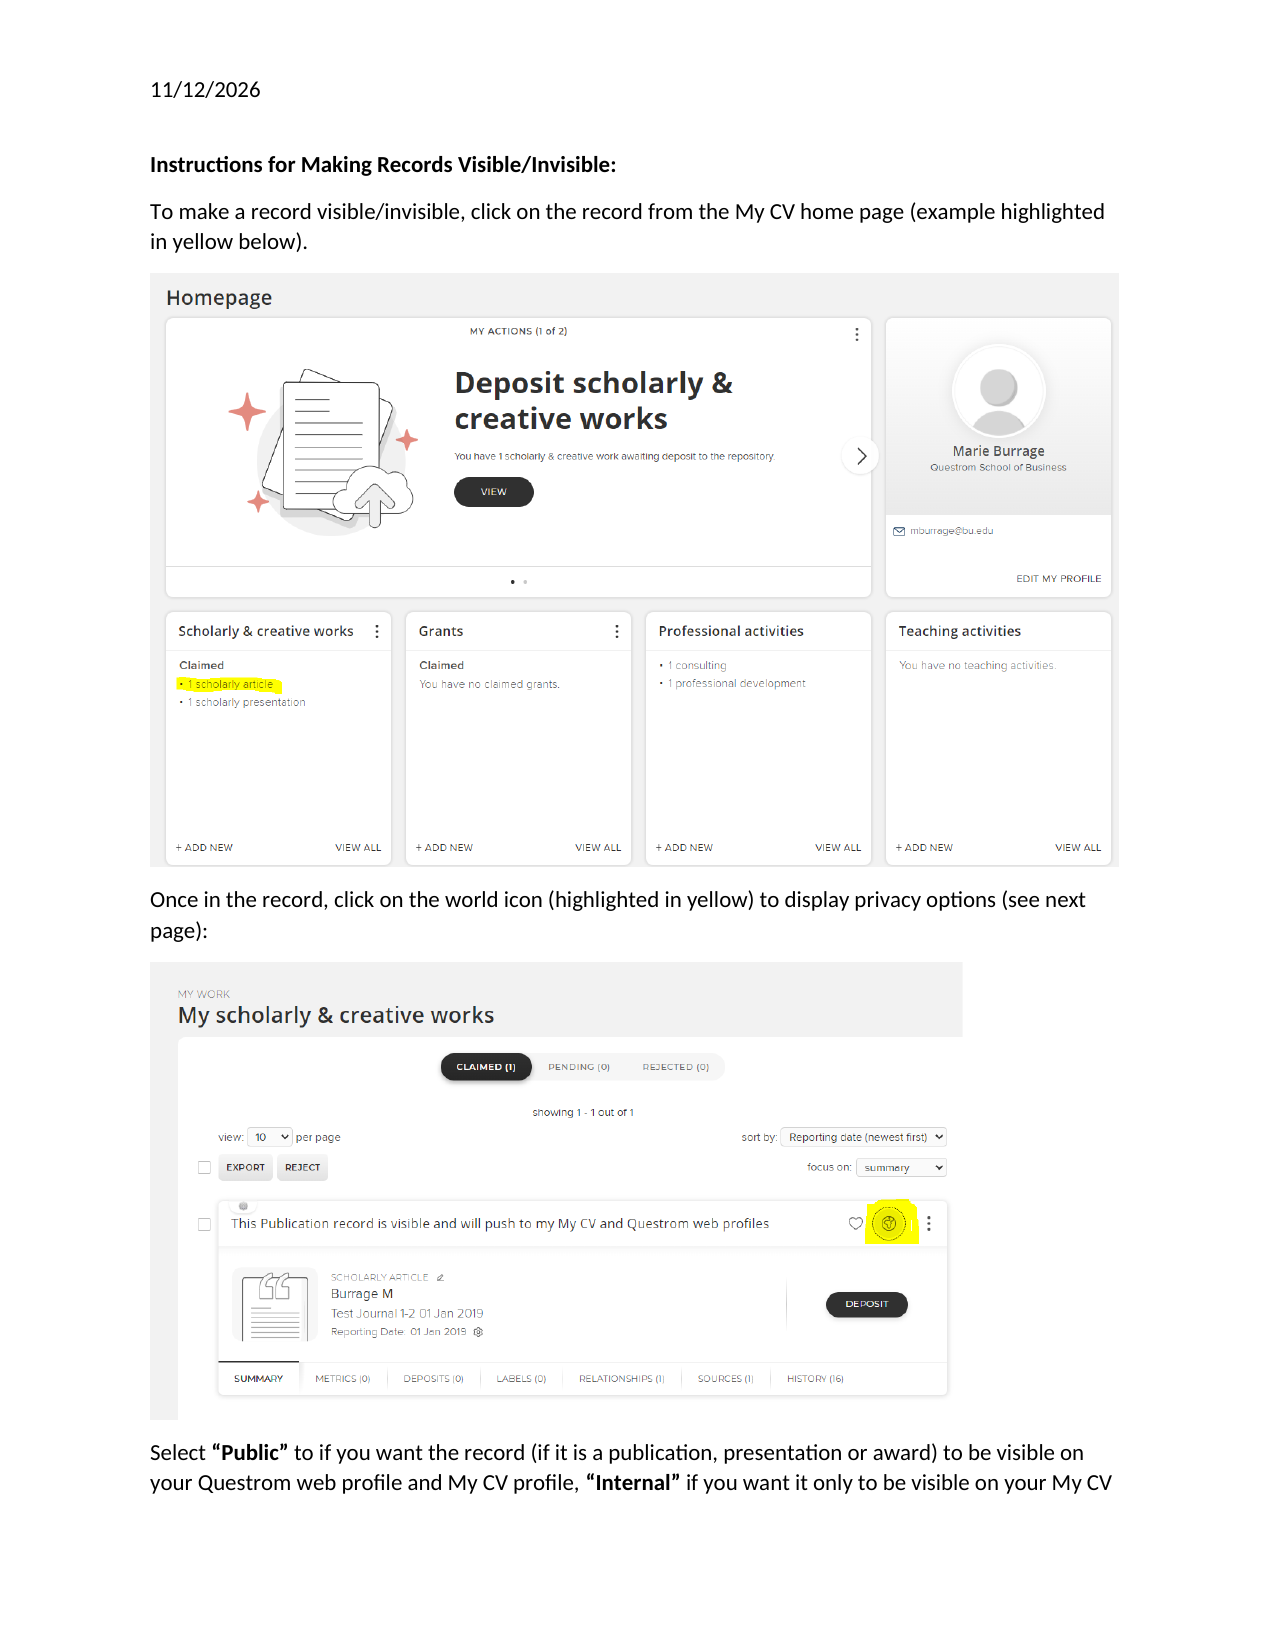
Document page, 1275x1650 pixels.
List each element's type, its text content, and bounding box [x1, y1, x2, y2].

picture [150, 962, 963, 1420]
picture [150, 273, 1119, 867]
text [150, 1438, 1125, 1496]
text To make a record visible/invisible, click on the record from the My CV home page (example highlighted in yellow below). [150, 197, 1125, 255]
text Instructions for Making Records Visible/Invisible: [150, 150, 1125, 178]
text Once in the record, click on the world icon (highlighted in yellow) to display privacy options (see next page): [150, 886, 1125, 944]
